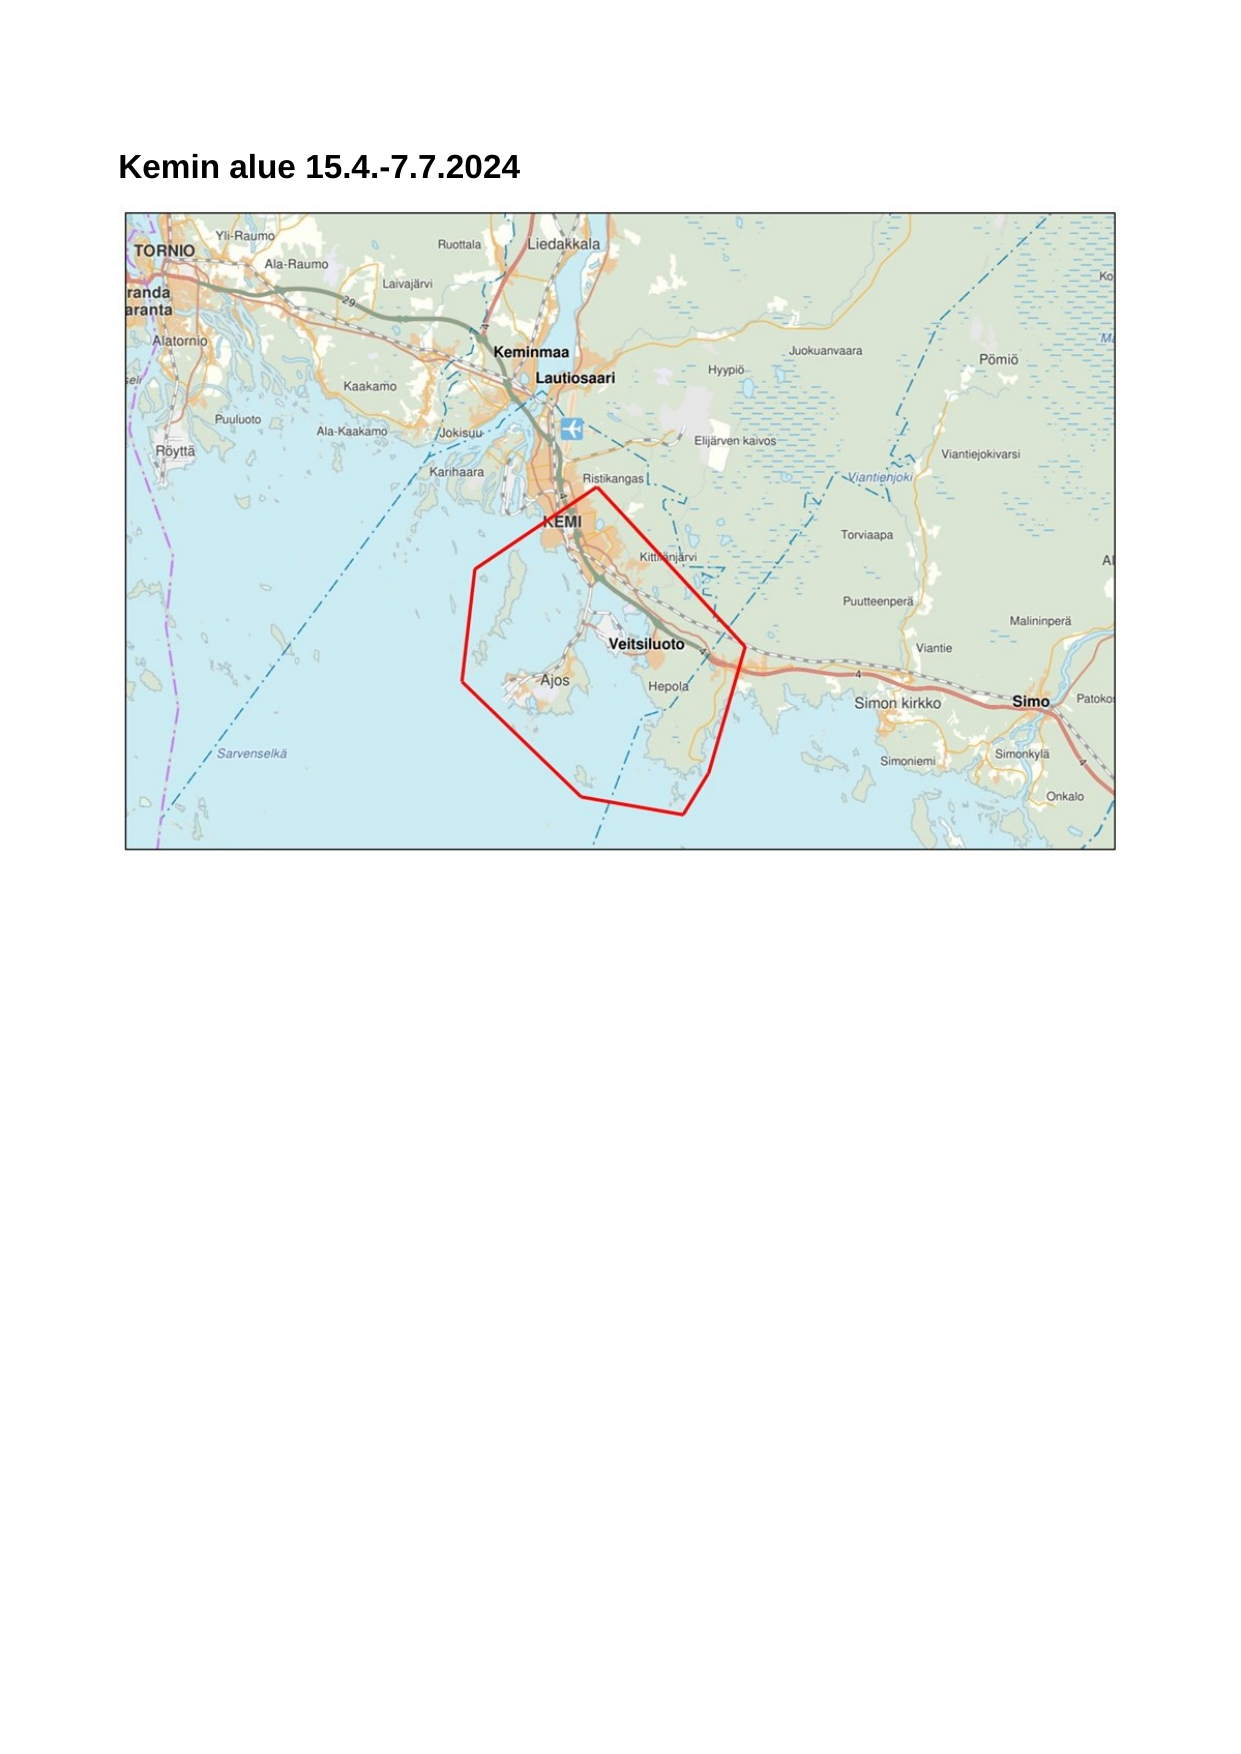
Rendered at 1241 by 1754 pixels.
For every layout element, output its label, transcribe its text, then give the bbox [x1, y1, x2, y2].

text Kemin alue 15.4.-7.7.2024 [118, 148, 1122, 186]
picture [118, 205, 1123, 856]
